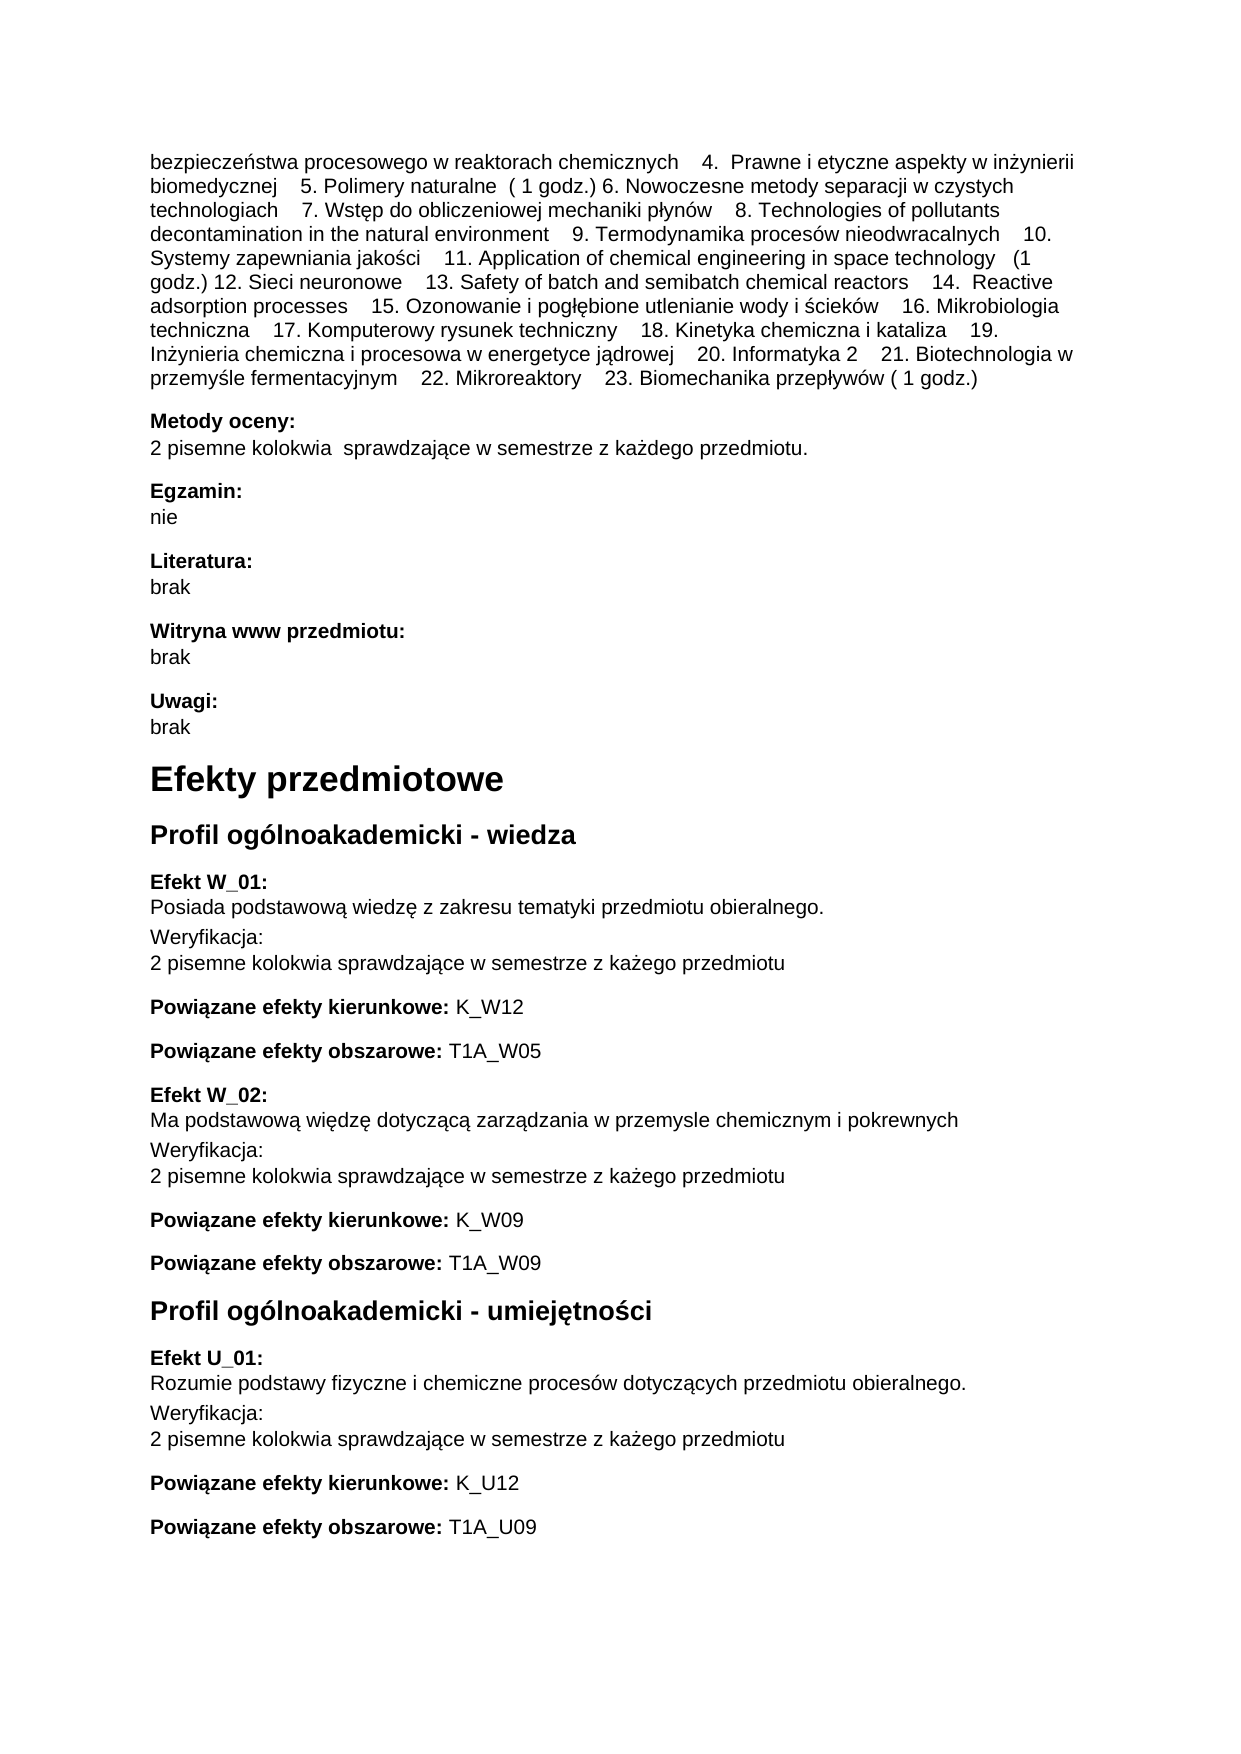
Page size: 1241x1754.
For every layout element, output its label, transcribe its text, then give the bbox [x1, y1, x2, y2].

subtitle Profil ogólnoakademicki - umiejętności [150, 1295, 1090, 1326]
text 2 pisemne kolokwia sprawdzające w semestrze z każego przedmiotu [150, 1164, 1090, 1188]
text Posiada podstawową wiedzę z zakresu tematyki przedmiotu obieralnego. [150, 895, 1090, 919]
text Metody oceny: [150, 409, 1090, 433]
text Efekt U_01: [150, 1346, 1090, 1370]
text brak [150, 645, 1090, 669]
text Powiązane efekty kierunkowe: K_W12 [150, 995, 1090, 1019]
subtitle Efekty przedmiotowe [150, 758, 1090, 799]
text nie [150, 505, 1090, 529]
text Ma podstawową więdzę dotyczącą zarządzania w przemysle chemicznym i pokrewnych [150, 1107, 1090, 1131]
text Weryfikacja: [150, 925, 1090, 949]
text 2 pisemne kolokwia sprawdzające w semestrze z każego przedmiotu [150, 951, 1090, 975]
text Literatura: [150, 549, 1090, 573]
text Efekt W_02: [150, 1082, 1090, 1106]
text Powiązane efekty obszarowe: T1A_U09 [150, 1515, 1090, 1539]
text Powiązane efekty kierunkowe: K_W09 [150, 1207, 1090, 1231]
text Witryna www przedmiotu: [150, 619, 1090, 643]
text Powiązane efekty obszarowe: T1A_W05 [150, 1039, 1090, 1063]
text Rozumie podstawy fizyczne i chemiczne procesów dotyczących przedmiotu obieralnego. [150, 1371, 1090, 1395]
text Powiązane efekty kierunkowe: K_U12 [150, 1471, 1090, 1495]
text Weryfikacja: [150, 1401, 1090, 1425]
text brak [150, 575, 1090, 599]
text 2 pisemne kolokwia sprawdzające w semestrze z każdego przedmiotu. [150, 435, 1090, 459]
text brak [150, 714, 1090, 738]
text Egzamin: [150, 479, 1090, 503]
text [150, 1427, 1090, 1451]
text Efekt W_01: [150, 870, 1090, 894]
subtitle Profil ogólnoakademicki - wiedza [150, 819, 1090, 850]
text Weryfikacja: [150, 1138, 1090, 1162]
text Powiązane efekty obszarowe: T1A_W09 [150, 1251, 1090, 1275]
text Uwagi: [150, 688, 1090, 712]
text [150, 150, 1090, 389]
